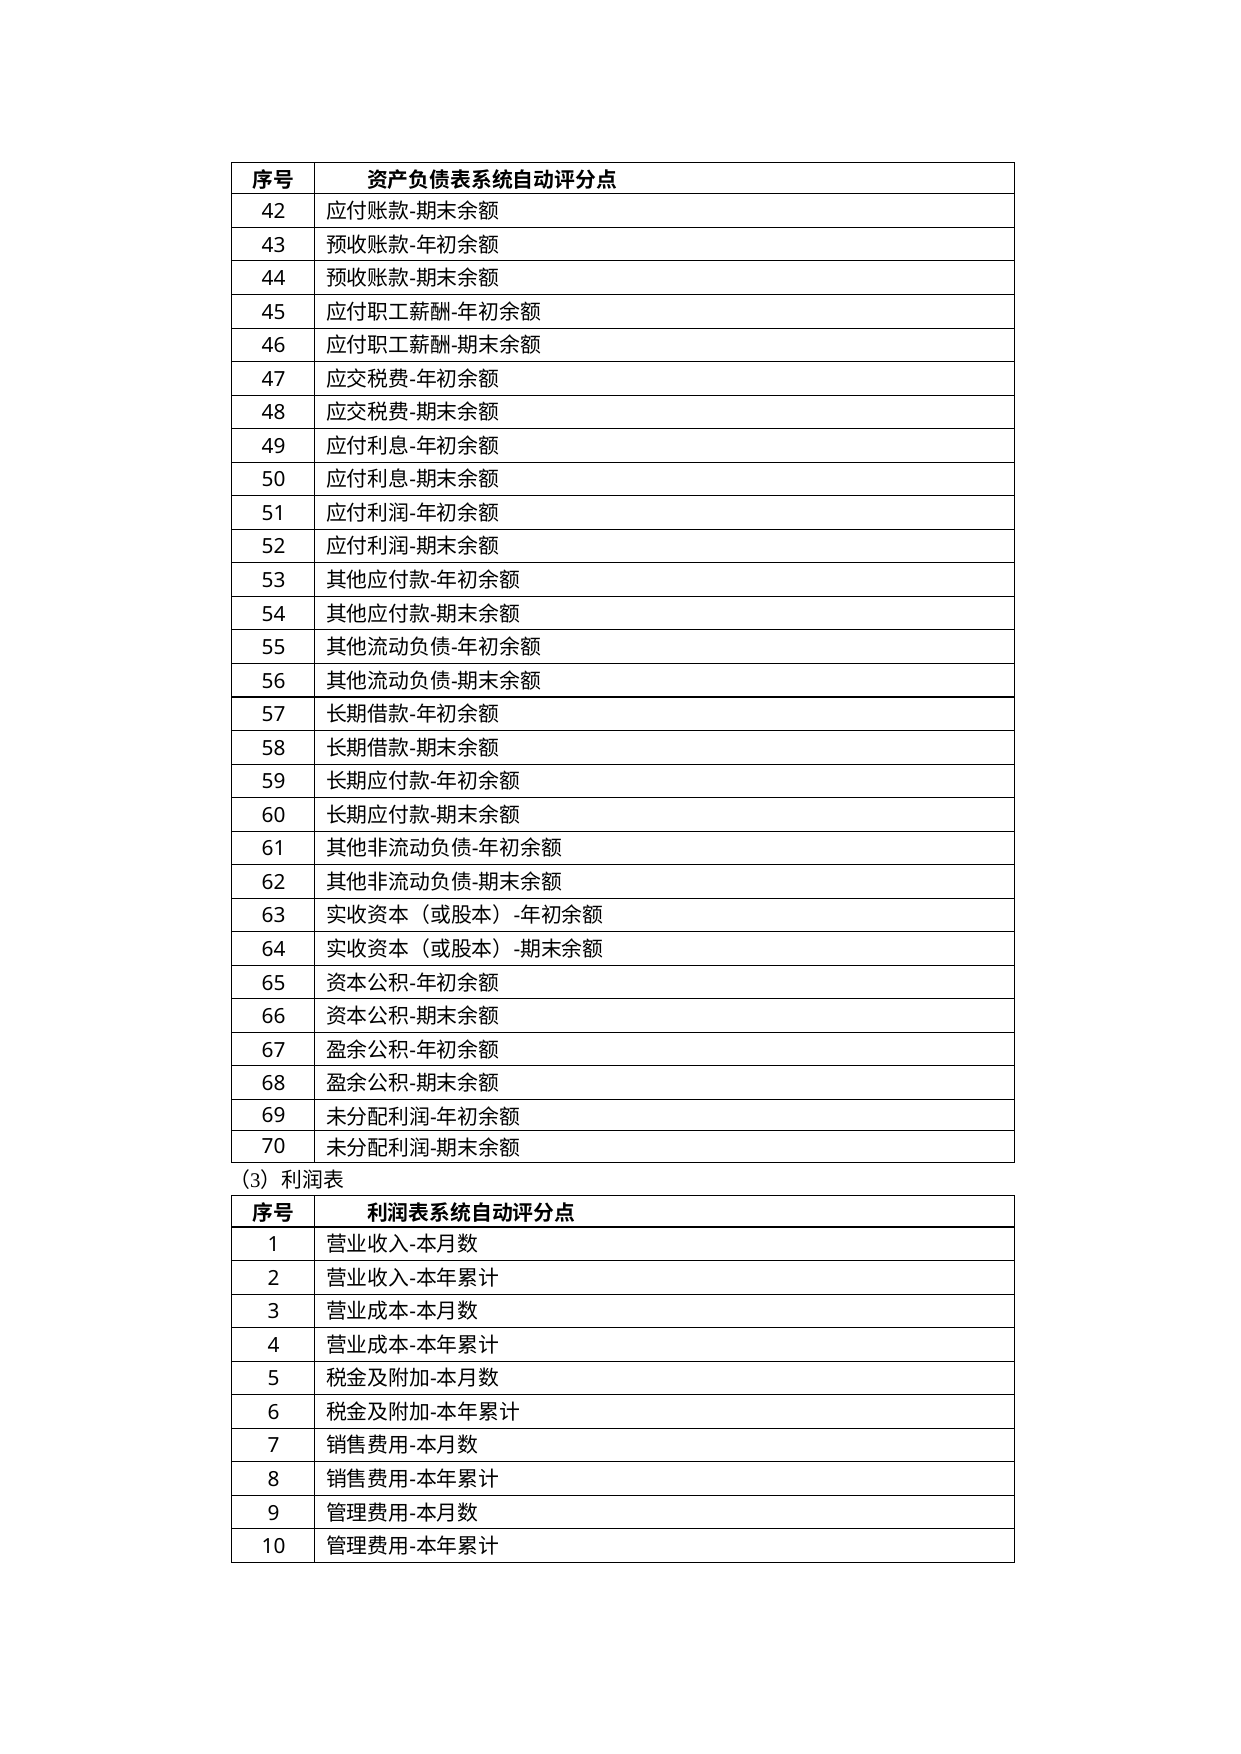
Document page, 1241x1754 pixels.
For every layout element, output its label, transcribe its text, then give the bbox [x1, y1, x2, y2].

table_cell 营业成本-本月数 [315, 1295, 1014, 1327]
table_cell 53 [232, 563, 314, 596]
table_cell 7 [232, 1429, 314, 1461]
table_cell 51 [232, 496, 314, 529]
table_cell 实收资本（或股本）-期末余额 [315, 932, 1014, 965]
table_cell 63 [232, 899, 314, 931]
table_cell 64 [232, 932, 314, 965]
table_cell 68 [232, 1066, 314, 1099]
table_cell 5 [232, 1362, 314, 1394]
table_cell 3 [232, 1295, 314, 1327]
table_cell 8 [232, 1462, 314, 1495]
table_header 利润表系统自动评分点 [315, 1196, 1014, 1226]
table_cell 应付职工薪酬-年初余额 [315, 295, 1014, 327]
table_cell 其他应付款-年初余额 [315, 563, 1014, 596]
table_cell 其他流动负债-期末余额 [315, 664, 1014, 696]
table_cell 应交税费-年初余额 [315, 362, 1014, 394]
table_cell 销售费用-本月数 [315, 1429, 1014, 1461]
table_header 资产负债表系统自动评分点 [315, 163, 1014, 193]
table_cell 应付利润-年初余额 [315, 496, 1014, 529]
table_cell 其他应付款-期末余额 [315, 597, 1014, 629]
table_cell 应付利息-期末余额 [315, 463, 1014, 495]
table_cell 69 [232, 1100, 314, 1130]
table_cell 2 [232, 1261, 314, 1293]
table_cell 58 [232, 731, 314, 763]
table_cell 营业收入-本月数 [315, 1228, 1014, 1260]
table_cell 1 [232, 1228, 314, 1260]
table_cell 营业成本-本年累计 [315, 1328, 1014, 1361]
table_cell 税金及附加-本年累计 [315, 1395, 1014, 1428]
table_cell 长期应付款-期末余额 [315, 798, 1014, 831]
table_cell 43 [232, 228, 314, 260]
table_cell 61 [232, 832, 314, 864]
table_cell 50 [232, 463, 314, 495]
table_cell 60 [232, 798, 314, 831]
table_cell 应交税费-期末余额 [315, 396, 1014, 428]
table_cell 未分配利润-期末余额 [315, 1131, 1014, 1162]
table_cell 税金及附加-本月数 [315, 1362, 1014, 1394]
table_cell 48 [232, 396, 314, 428]
table_cell 预收账款-期末余额 [315, 261, 1014, 294]
table_cell 应付职工薪酬-期末余额 [315, 329, 1014, 361]
table_cell 其他非流动负债-期末余额 [315, 865, 1014, 898]
table_cell 42 [232, 194, 314, 227]
table_cell 6 [232, 1395, 314, 1428]
table_cell 55 [232, 630, 314, 663]
table_cell 未分配利润-年初余额 [315, 1100, 1014, 1130]
table_cell 66 [232, 999, 314, 1032]
table_cell 销售费用-本年累计 [315, 1462, 1014, 1495]
table_cell 65 [232, 966, 314, 998]
table_cell 应付账款-期末余额 [315, 194, 1014, 227]
table_cell 预收账款-年初余额 [315, 228, 1014, 260]
table_cell 46 [232, 329, 314, 361]
table_cell 67 [232, 1033, 314, 1065]
table_cell 长期借款-期末余额 [315, 731, 1014, 763]
table_header 序号 [232, 1196, 314, 1226]
table_cell 长期应付款-年初余额 [315, 765, 1014, 797]
table_cell 应付利息-年初余额 [315, 429, 1014, 462]
table_cell 62 [232, 865, 314, 898]
table_cell 10 [232, 1529, 314, 1562]
table_cell 应付利润-期末余额 [315, 530, 1014, 562]
table_cell 9 [232, 1496, 314, 1528]
table_cell 52 [232, 530, 314, 562]
table_cell 49 [232, 429, 314, 462]
table_cell 59 [232, 765, 314, 797]
table_cell 其他流动负债-年初余额 [315, 630, 1014, 663]
table_cell 营业收入-本年累计 [315, 1261, 1014, 1293]
table_cell 47 [232, 362, 314, 394]
table_cell 54 [232, 597, 314, 629]
table_cell 管理费用-本年累计 [315, 1529, 1014, 1562]
table_cell 4 [232, 1328, 314, 1361]
table_header 序号 [232, 163, 314, 193]
table_cell 70 [232, 1131, 314, 1162]
table_cell 资本公积-年初余额 [315, 966, 1014, 998]
table_cell 资本公积-期末余额 [315, 999, 1014, 1032]
table_cell 45 [232, 295, 314, 327]
table_cell 盈余公积-年初余额 [315, 1033, 1014, 1065]
table_cell 盈余公积-期末余额 [315, 1066, 1014, 1099]
table_cell 长期借款-年初余额 [315, 698, 1014, 730]
table_cell 其他非流动负债-年初余额 [315, 832, 1014, 864]
table_cell 实收资本（或股本）-年初余额 [315, 899, 1014, 931]
text （3）利润表 [187, 1163, 1053, 1195]
table_cell 44 [232, 261, 314, 294]
table_cell 56 [232, 664, 314, 696]
table_cell 57 [232, 698, 314, 730]
table_cell 管理费用-本月数 [315, 1496, 1014, 1528]
